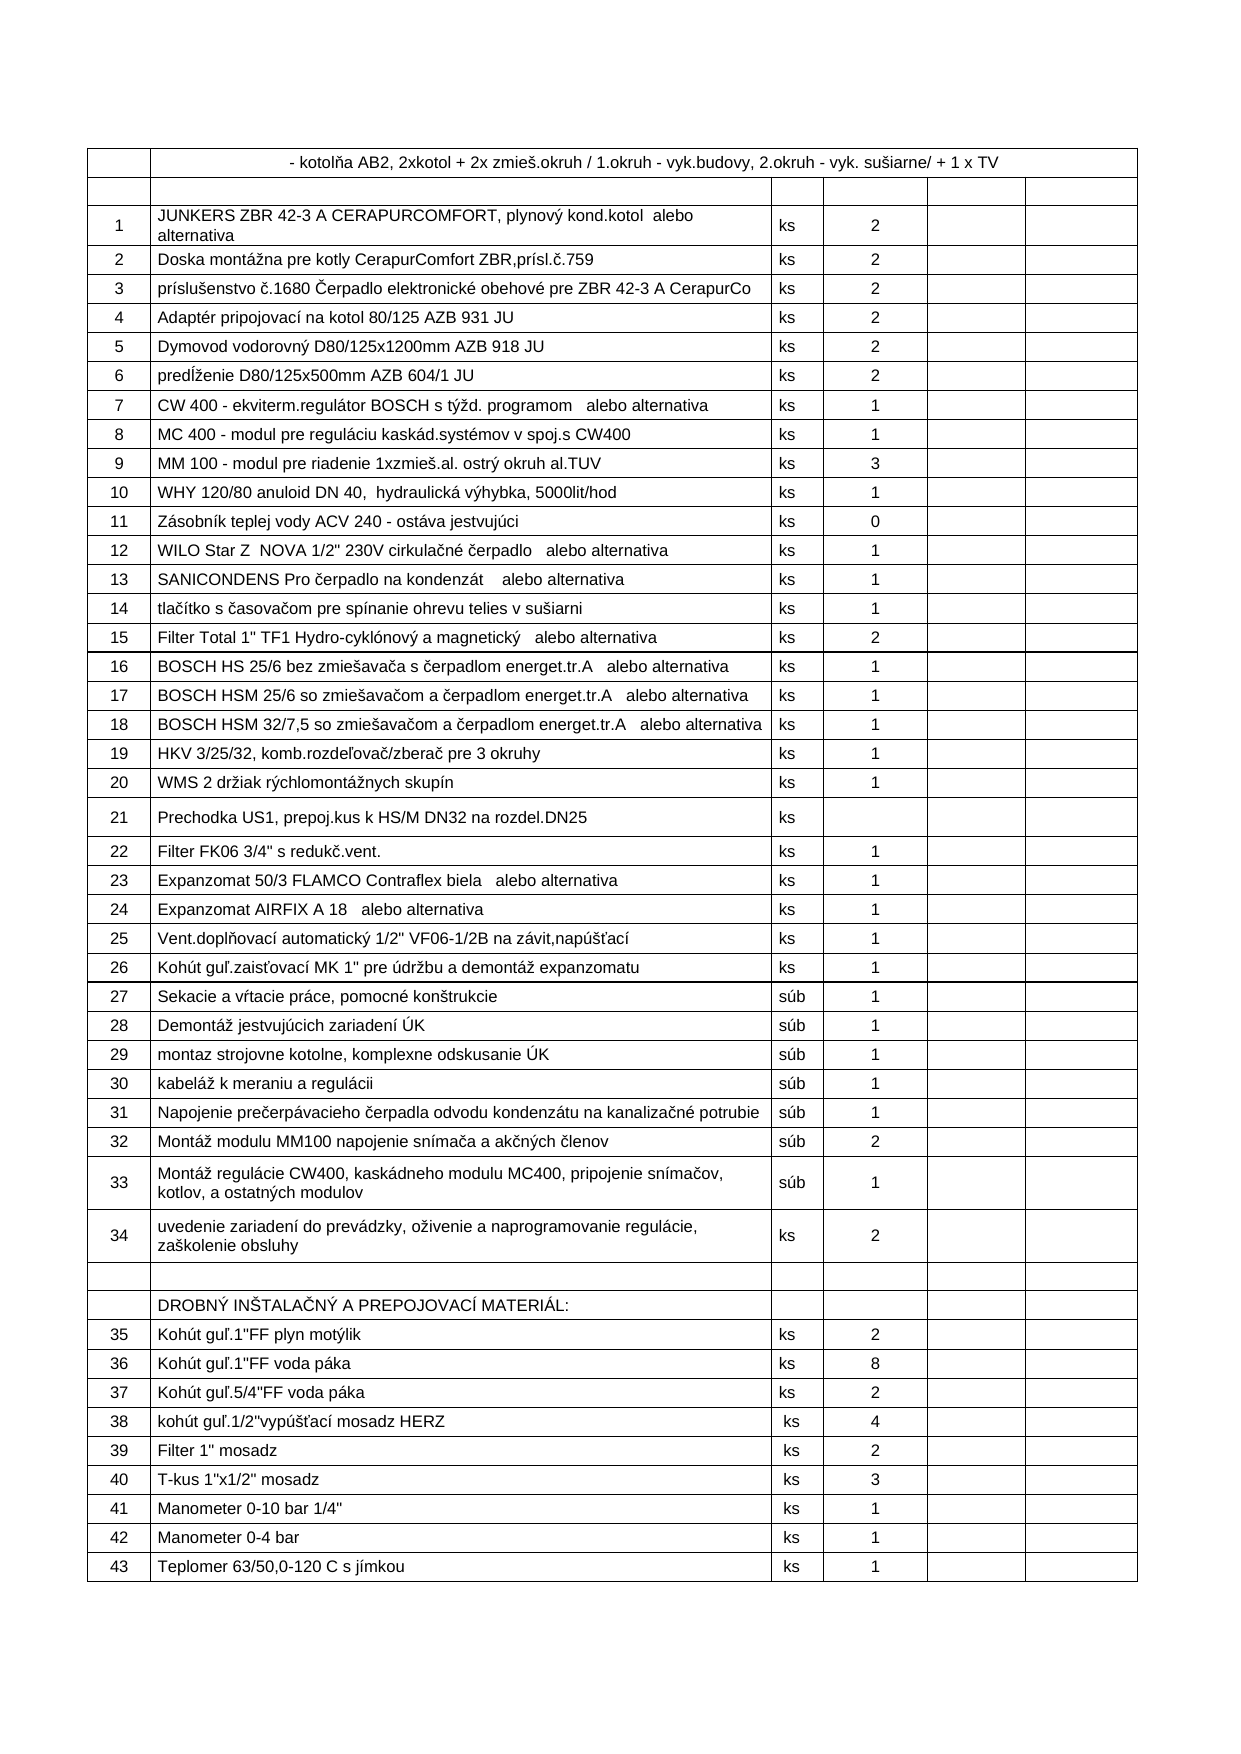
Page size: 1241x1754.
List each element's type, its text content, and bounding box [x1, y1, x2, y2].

table_cell [1026, 1070, 1137, 1098]
table_cell 1 [824, 837, 927, 865]
table_cell [928, 1350, 1025, 1377]
table_cell 25 [88, 924, 150, 952]
table_cell [1026, 206, 1137, 244]
table_cell [1026, 1157, 1137, 1209]
table_cell súb [772, 1070, 823, 1098]
table_cell ks [772, 798, 823, 836]
table_cell súb [772, 983, 823, 1011]
table_cell [928, 333, 1025, 361]
table_cell ks [772, 924, 823, 952]
table_cell Kohút guľ.5/4"FF voda páka [151, 1379, 771, 1407]
table_cell 35 [88, 1320, 150, 1348]
table_cell [88, 178, 150, 205]
table_cell 1 [824, 478, 927, 506]
table_cell 2 [824, 1320, 927, 1348]
table_cell [928, 565, 1025, 593]
table_cell [928, 1553, 1025, 1581]
table_cell [928, 206, 1025, 244]
table_cell 2 [824, 624, 927, 651]
table_cell 1 [824, 866, 927, 894]
table_cell kabeláž k meraniu a regulácii [151, 1070, 771, 1098]
table_cell [928, 1291, 1025, 1319]
table_cell [1026, 178, 1137, 205]
table_cell [928, 362, 1025, 390]
table_cell [1026, 594, 1137, 622]
table_cell 17 [88, 682, 150, 709]
table_cell ks [772, 420, 823, 448]
table_cell [1026, 478, 1137, 506]
table_cell ks [772, 866, 823, 894]
table_cell ks [772, 391, 823, 419]
table_cell Sekacie a vŕtacie práce, pomocné konštrukcie [151, 983, 771, 1011]
table_cell Filter FK06 3/4" s redukč.vent. [151, 837, 771, 865]
table_cell [928, 740, 1025, 768]
table_cell [928, 1041, 1025, 1069]
table_cell 1 [824, 895, 927, 923]
table_cell BOSCH HSM 25/6 so zmiešavačom a čerpadlom energet.tr.A alebo alternativa [151, 682, 771, 709]
table_cell [772, 1263, 823, 1290]
table_cell ks [772, 507, 823, 535]
table_cell [928, 1408, 1025, 1436]
table_cell ks [772, 536, 823, 564]
table_cell ks [772, 565, 823, 593]
table_cell Zásobník teplej vody ACV 240 - ostáva jestvujúci [151, 507, 771, 535]
table_cell [1026, 536, 1137, 564]
table_cell [1026, 954, 1137, 981]
table_cell [928, 391, 1025, 419]
table_cell 15 [88, 624, 150, 651]
table_cell [928, 420, 1025, 448]
table_cell 11 [88, 507, 150, 535]
table_cell - kotolňa AB2, 2xkotol + 2x zmieš.okruh / 1.okruh - vyk.budovy, 2.okruh - vyk. sušiarne/ + 1 x TV [151, 149, 1137, 177]
table_cell ks [772, 1210, 823, 1262]
table_cell [1026, 1041, 1137, 1069]
table_cell 1 [824, 1495, 927, 1523]
table_cell ks [772, 1466, 823, 1494]
table_cell [824, 798, 927, 836]
table_cell [1026, 624, 1137, 651]
table_cell 1 [824, 954, 927, 981]
table_cell [928, 653, 1025, 681]
table_cell Montáž modulu MM100 napojenie snímača a akčných členov [151, 1128, 771, 1156]
table_cell [928, 478, 1025, 506]
table_cell BOSCH HSM 32/7,5 so zmiešavačom a čerpadlom energet.tr.A alebo alternativa [151, 711, 771, 739]
table_cell [772, 178, 823, 205]
table_cell MM 100 - modul pre riadenie 1xzmieš.al. ostrý okruh al.TUV [151, 449, 771, 477]
table_cell ks [772, 1320, 823, 1348]
table_cell Expanzomat AIRFIX A 18 alebo alternativa [151, 895, 771, 923]
table_cell ks [772, 1350, 823, 1377]
table_cell 1 [824, 924, 927, 952]
table_cell [1026, 1553, 1137, 1581]
table_cell 1 [824, 391, 927, 419]
table_cell 16 [88, 653, 150, 681]
table_cell [1026, 1495, 1137, 1523]
table_cell [824, 1263, 927, 1290]
table_cell ks [772, 362, 823, 390]
table_cell BOSCH HS 25/6 bez zmiešavača s čerpadlom energet.tr.A alebo alternativa [151, 653, 771, 681]
table_cell 2 [824, 1379, 927, 1407]
table_cell 1 [824, 1099, 927, 1127]
table_cell Filter 1" mosadz [151, 1437, 771, 1465]
table_cell [1026, 362, 1137, 390]
table_cell [1026, 653, 1137, 681]
table_cell [928, 983, 1025, 1011]
table_cell ks [772, 837, 823, 865]
table_cell [928, 178, 1025, 205]
table_cell 2 [824, 246, 927, 274]
table_cell [1026, 449, 1137, 477]
table_cell Kohút guľ.1"FF plyn motýlik [151, 1320, 771, 1348]
table_cell [1026, 983, 1137, 1011]
table_cell [928, 1320, 1025, 1348]
table_cell [1026, 565, 1137, 593]
table_cell Prechodka US1, prepoj.kus k HS/M DN32 na rozdel.DN25 [151, 798, 771, 836]
table_cell 1 [824, 740, 927, 768]
table_cell súb [772, 1128, 823, 1156]
table_cell WHY 120/80 anuloid DN 40, hydraulická výhybka, 5000lit/hod [151, 478, 771, 506]
table_cell 10 [88, 478, 150, 506]
table_cell 1 [824, 1524, 927, 1552]
table_cell súb [772, 1041, 823, 1069]
table_cell 41 [88, 1495, 150, 1523]
table_cell montaz strojovne kotolne, komplexne odskusanie ÚK [151, 1041, 771, 1069]
table_cell [928, 304, 1025, 332]
table_cell ks [772, 1495, 823, 1523]
table_cell [928, 507, 1025, 535]
table_cell ks [772, 1437, 823, 1465]
table_cell [928, 246, 1025, 274]
table_cell [928, 1012, 1025, 1039]
table_cell [928, 1099, 1025, 1127]
table_cell [928, 924, 1025, 952]
table_cell T-kus 1"x1/2" mosadz [151, 1466, 771, 1494]
table_cell [928, 954, 1025, 981]
table_cell 37 [88, 1379, 150, 1407]
table_cell 2 [824, 304, 927, 332]
table_cell [151, 178, 771, 205]
table_cell 4 [824, 1408, 927, 1436]
table_cell 27 [88, 983, 150, 1011]
table_cell ks [772, 246, 823, 274]
table_cell 2 [824, 206, 927, 244]
table_cell [1026, 866, 1137, 894]
table_cell Teplomer 63/50,0-120 C s jímkou [151, 1553, 771, 1581]
table_cell ks [772, 478, 823, 506]
table_cell [928, 624, 1025, 651]
table_cell 32 [88, 1128, 150, 1156]
table_cell 2 [824, 333, 927, 361]
table_cell 42 [88, 1524, 150, 1552]
table_cell HKV 3/25/32, komb.rozdeľovač/zberač pre 3 okruhy [151, 740, 771, 768]
table_cell [1026, 740, 1137, 768]
table_cell [88, 149, 150, 177]
table_cell [928, 449, 1025, 477]
table_cell 23 [88, 866, 150, 894]
table_cell 1 [824, 983, 927, 1011]
table_cell ks [772, 624, 823, 651]
table_cell [928, 682, 1025, 709]
table_cell 1 [824, 594, 927, 622]
table_cell 2 [824, 1210, 927, 1262]
table_cell 8 [88, 420, 150, 448]
table_cell 8 [824, 1350, 927, 1377]
table_cell 1 [824, 420, 927, 448]
table_cell [1026, 275, 1137, 303]
table_cell [1026, 1099, 1137, 1127]
table_cell [928, 1070, 1025, 1098]
table_cell [928, 798, 1025, 836]
table_cell [1026, 895, 1137, 923]
table_cell JUNKERS ZBR 42-3 A CERAPURCOMFORT, plynový kond.kotol alebo alternativa [151, 206, 771, 244]
table_cell 9 [88, 449, 150, 477]
table_cell ks [772, 954, 823, 981]
table_cell [1026, 1437, 1137, 1465]
table_cell ks [772, 304, 823, 332]
table_cell [1026, 924, 1137, 952]
table_cell ks [772, 740, 823, 768]
table_cell 2 [88, 246, 150, 274]
table_cell [1026, 1408, 1137, 1436]
table_cell 30 [88, 1070, 150, 1098]
table_cell [88, 1263, 150, 1290]
table_cell [772, 1291, 823, 1319]
table_cell [1026, 1350, 1137, 1377]
table_cell ks [772, 449, 823, 477]
table_cell 39 [88, 1437, 150, 1465]
table_cell [88, 1291, 150, 1319]
table_cell SANICONDENS Pro čerpadlo na kondenzát alebo alternativa [151, 565, 771, 593]
table_cell 21 [88, 798, 150, 836]
table_cell 5 [88, 333, 150, 361]
table_cell MC 400 - modul pre reguláciu kaskád.systémov v spoj.s CW400 [151, 420, 771, 448]
table_cell 1 [88, 206, 150, 244]
table_cell CW 400 - ekviterm.regulátor BOSCH s týžd. programom alebo alternativa [151, 391, 771, 419]
table_cell 13 [88, 565, 150, 593]
table_cell [928, 1437, 1025, 1465]
table_cell [928, 895, 1025, 923]
table_cell WMS 2 držiak rýchlomontážnych skupín [151, 769, 771, 797]
table_cell 29 [88, 1041, 150, 1069]
table_cell [928, 1379, 1025, 1407]
table_cell [1026, 1291, 1137, 1319]
table_cell 1 [824, 682, 927, 709]
table_cell [928, 1466, 1025, 1494]
table_cell 2 [824, 362, 927, 390]
table_cell [928, 594, 1025, 622]
table_cell 3 [824, 1466, 927, 1494]
table_cell DROBNÝ INŠTALAČNÝ A PREPOJOVACÍ MATERIÁL: [151, 1291, 771, 1319]
table_cell 1 [824, 536, 927, 564]
table_cell [1026, 1320, 1137, 1348]
table_cell súb [772, 1012, 823, 1039]
table_cell [1026, 1210, 1137, 1262]
table_cell [1026, 1128, 1137, 1156]
table_cell 18 [88, 711, 150, 739]
table_cell ks [772, 1408, 823, 1436]
table_cell 33 [88, 1157, 150, 1209]
table_cell [928, 769, 1025, 797]
table_cell Adaptér pripojovací na kotol 80/125 AZB 931 JU [151, 304, 771, 332]
table_cell [1026, 246, 1137, 274]
table_cell 7 [88, 391, 150, 419]
table_cell ks [772, 275, 823, 303]
table_cell [1026, 1263, 1137, 1290]
table_cell ks [772, 653, 823, 681]
table_cell 1 [824, 565, 927, 593]
table_cell [928, 1263, 1025, 1290]
table_cell ks [772, 1524, 823, 1552]
table_cell [824, 1291, 927, 1319]
table_cell [928, 837, 1025, 865]
table_cell ks [772, 1379, 823, 1407]
table_cell [1026, 1466, 1137, 1494]
table_cell [928, 1128, 1025, 1156]
table_cell [928, 275, 1025, 303]
table_cell 36 [88, 1350, 150, 1377]
table_cell Montáž regulácie CW400, kaskádneho modulu MC400, pripojenie snímačov, kotlov, a ostatných modulov [151, 1157, 771, 1209]
table_cell 2 [824, 275, 927, 303]
table_cell ks [772, 711, 823, 739]
table_cell 3 [88, 275, 150, 303]
table_cell 4 [88, 304, 150, 332]
table_cell [1026, 1524, 1137, 1552]
table_cell ks [772, 333, 823, 361]
table_cell 2 [824, 1437, 927, 1465]
table_cell [928, 1495, 1025, 1523]
table_cell tlačítko s časovačom pre spínanie ohrevu telies v sušiarni [151, 594, 771, 622]
table_cell 24 [88, 895, 150, 923]
table_cell [928, 711, 1025, 739]
table_cell [1026, 682, 1137, 709]
table_cell ks [772, 769, 823, 797]
table_cell 2 [824, 1128, 927, 1156]
table_cell 19 [88, 740, 150, 768]
table_cell [1026, 837, 1137, 865]
table_cell Vent.doplňovací automatický 1/2" VF06-1/2B na závit,napúšťací [151, 924, 771, 952]
table_cell [824, 178, 927, 205]
table_cell [1026, 333, 1137, 361]
table_cell uvedenie zariadení do prevádzky, oživenie a naprogramovanie regulácie, zaškolenie obsluhy [151, 1210, 771, 1262]
table_cell WILO Star Z NOVA 1/2" 230V cirkulačné čerpadlo alebo alternativa [151, 536, 771, 564]
table_cell ks [772, 1553, 823, 1581]
table_cell [1026, 798, 1137, 836]
table_cell Demontáž jestvujúcich zariadení ÚK [151, 1012, 771, 1039]
table_cell 26 [88, 954, 150, 981]
table_cell 0 [824, 507, 927, 535]
table_cell 6 [88, 362, 150, 390]
table_cell 1 [824, 1157, 927, 1209]
table_cell 28 [88, 1012, 150, 1039]
table_cell Filter Total 1" TF1 Hydro-cyklónový a magnetický alebo alternativa [151, 624, 771, 651]
table_cell Kohút guľ.zaisťovací MK 1" pre údržbu a demontáž expanzomatu [151, 954, 771, 981]
table_cell 43 [88, 1553, 150, 1581]
table_cell Expanzomat 50/3 FLAMCO Contraflex biela alebo alternativa [151, 866, 771, 894]
table_cell [928, 536, 1025, 564]
table_cell Dymovod vodorovný D80/125x1200mm AZB 918 JU [151, 333, 771, 361]
table_cell 12 [88, 536, 150, 564]
table_cell 14 [88, 594, 150, 622]
table_cell 1 [824, 1012, 927, 1039]
table_cell Manometer 0-4 bar [151, 1524, 771, 1552]
table_cell Manometer 0-10 bar 1/4" [151, 1495, 771, 1523]
table_cell ks [772, 594, 823, 622]
table_cell 1 [824, 1553, 927, 1581]
table_cell súb [772, 1099, 823, 1127]
table_cell 20 [88, 769, 150, 797]
table_cell 40 [88, 1466, 150, 1494]
table_cell [1026, 1012, 1137, 1039]
table_cell [1026, 711, 1137, 739]
table_cell 31 [88, 1099, 150, 1127]
table_cell [1026, 420, 1137, 448]
table_cell Napojenie prečerpávacieho čerpadla odvodu kondenzátu na kanalizačné potrubie [151, 1099, 771, 1127]
table_cell 38 [88, 1408, 150, 1436]
table_cell 1 [824, 1041, 927, 1069]
table_cell predĺženie D80/125x500mm AZB 604/1 JU [151, 362, 771, 390]
table_cell [928, 1210, 1025, 1262]
table_cell kohút guľ.1/2"vypúšťací mosadz HERZ [151, 1408, 771, 1436]
table_cell [1026, 507, 1137, 535]
table_cell 1 [824, 769, 927, 797]
table_cell 1 [824, 711, 927, 739]
table_cell [928, 866, 1025, 894]
table_cell [1026, 391, 1137, 419]
table_cell ks [772, 206, 823, 244]
table_cell 1 [824, 1070, 927, 1098]
table_cell ks [772, 682, 823, 709]
table_cell [1026, 304, 1137, 332]
table_cell [1026, 1379, 1137, 1407]
table_cell 34 [88, 1210, 150, 1262]
table_cell [1026, 769, 1137, 797]
table_cell 1 [824, 653, 927, 681]
table_cell ks [772, 895, 823, 923]
table_cell [151, 1263, 771, 1290]
table_cell príslušenstvo č.1680 Čerpadlo elektronické obehové pre ZBR 42-3 A CerapurCo [151, 275, 771, 303]
table_cell Kohút guľ.1"FF voda páka [151, 1350, 771, 1377]
table_cell 22 [88, 837, 150, 865]
table_cell [928, 1524, 1025, 1552]
table_cell 3 [824, 449, 927, 477]
table_cell [928, 1157, 1025, 1209]
table_cell súb [772, 1157, 823, 1209]
table_cell Doska montážna pre kotly CerapurComfort ZBR,prísl.č.759 [151, 246, 771, 274]
